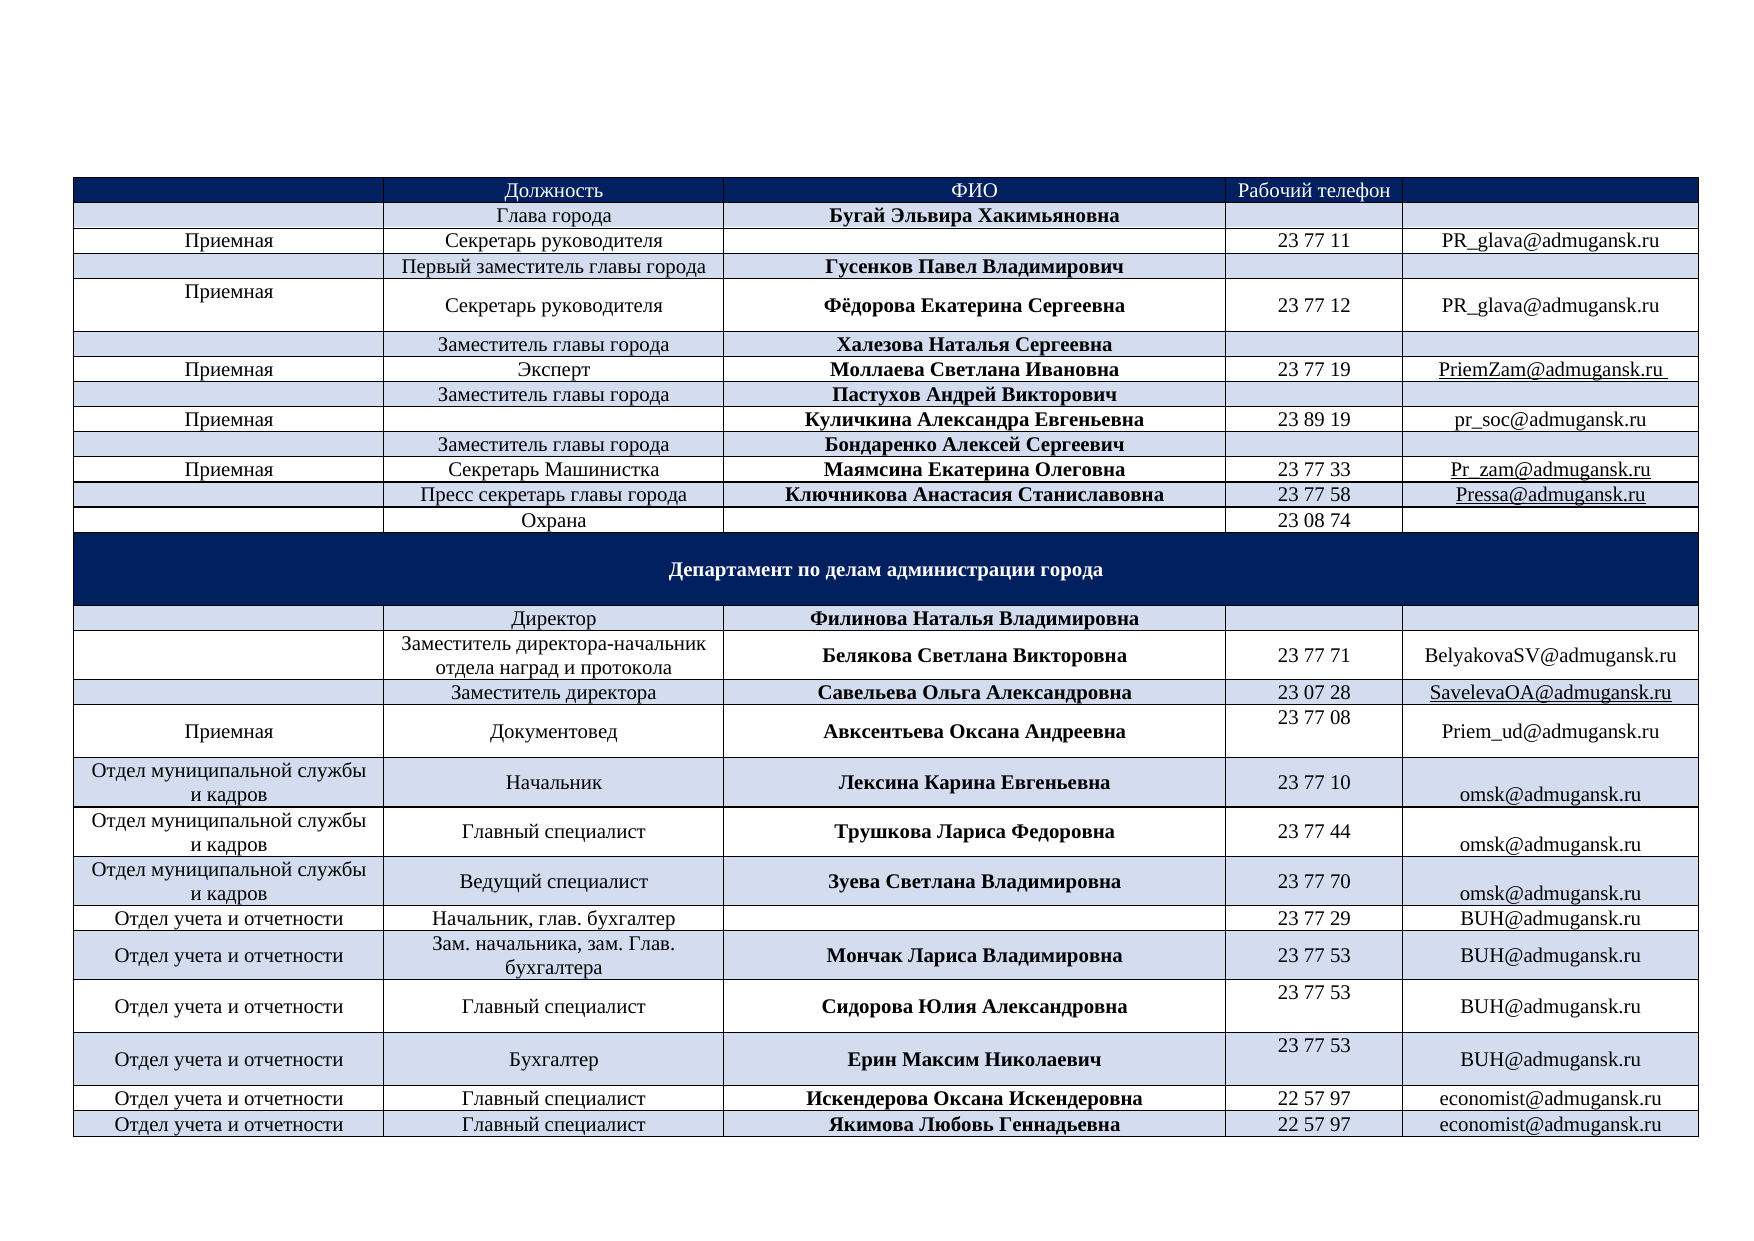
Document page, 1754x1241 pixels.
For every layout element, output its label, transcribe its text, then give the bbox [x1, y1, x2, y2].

table_cell Бухгалтер [384, 1033, 723, 1085]
table_cell Отдел муниципальной службы и кадров [74, 758, 383, 806]
table_cell Отдел муниципальной службы и кадров [74, 808, 383, 856]
table_cell Главный специалист [384, 980, 723, 1032]
table_cell Куличкина Александра Евгеньевна [724, 407, 1225, 431]
table_header [1403, 178, 1698, 202]
table_cell Главный специалист [384, 1086, 723, 1110]
table_cell Бугай Эльвира Хакимьяновна [724, 203, 1225, 227]
table_cell PR_glava@admugansk.ru [1403, 229, 1698, 252]
table_cell PriemZam@admugansk.ru [1403, 357, 1698, 381]
table_cell Бондаренко Алексей Сергеевич [724, 432, 1225, 456]
table_cell [1403, 508, 1698, 532]
table_cell Глава города [384, 203, 723, 227]
table_cell [1226, 606, 1402, 630]
table_cell Начальник, глав. бухгалтер [384, 906, 723, 930]
table_cell Начальник [384, 758, 723, 806]
table_cell 23 89 19 [1226, 407, 1402, 431]
table_cell Приемная [74, 457, 383, 481]
table_cell Отдел учета и отчетности [74, 1033, 383, 1085]
table_cell Pr_zam@admugansk.ru [1403, 457, 1698, 481]
table_cell BUH@admugansk.ru [1403, 1033, 1698, 1085]
table_cell Ерин Максим Николаевич [724, 1033, 1225, 1085]
table_cell [74, 631, 383, 679]
table_cell pr_soc@admugansk.ru [1403, 407, 1698, 431]
table_cell [74, 432, 383, 456]
table_cell [74, 382, 383, 406]
table_cell [1403, 382, 1698, 406]
table_cell [74, 203, 383, 227]
table_cell [1403, 432, 1698, 456]
table_cell Заместитель директора [384, 680, 723, 704]
table_cell Сидорова Юлия Александровна [724, 980, 1225, 1032]
table_cell 23 77 71 [1226, 631, 1402, 679]
table_cell 23 77 11 [1226, 229, 1402, 252]
table_cell Белякова Светлана Викторовна [724, 631, 1225, 679]
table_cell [74, 1111, 383, 1136]
table_cell omsk@admugansk.ru [1403, 758, 1698, 806]
table_cell Филинова Наталья Владимировна [724, 606, 1225, 630]
table_cell Секретарь Машинистка [384, 457, 723, 481]
table_cell Главный специалист [384, 808, 723, 856]
table_cell Авксентьева Оксана Андреевна [724, 705, 1225, 757]
table_cell Приемная [74, 229, 383, 252]
table_cell [1226, 432, 1402, 456]
table_cell Приемная [74, 279, 383, 331]
table_cell omsk@admugansk.ru [1403, 857, 1698, 905]
table_cell economist@admugansk.ru [1403, 1086, 1698, 1110]
table_cell 23 77 44 [1226, 808, 1402, 856]
table_cell [1226, 382, 1402, 406]
table_cell Приемная [74, 705, 383, 757]
table_cell economist@admugansk.ru [1403, 1111, 1698, 1136]
table_cell Priem_ud@admugansk.ru [1403, 705, 1698, 757]
table_cell Pressa@admugansk.ru [1403, 483, 1698, 506]
table_header Должность [384, 178, 723, 202]
table_cell Директор [384, 606, 723, 630]
table_cell [724, 906, 1225, 930]
table_cell Отдел муниципальной службы и кадров [74, 857, 383, 905]
table_cell Маямсина Екатерина Олеговна [724, 457, 1225, 481]
table_cell Секретарь руководителя [384, 229, 723, 252]
table_cell Приемная [74, 357, 383, 381]
table_cell PR_glava@admugansk.ru [1403, 279, 1698, 331]
table_cell Ключникова Анастасия Станиславовна [724, 483, 1225, 506]
table_cell Департамент по делам администрации города [74, 533, 1698, 605]
table_cell Искендерова Оксана Искендеровна [724, 1086, 1225, 1110]
table_cell [724, 229, 1225, 252]
table_cell Фёдорова Екатерина Сергеевна [724, 279, 1225, 331]
table_cell [74, 680, 383, 704]
table_cell Якимова Любовь Геннадьевна [724, 1111, 1225, 1136]
table_cell Отдел учета и отчетности [74, 906, 383, 930]
table_cell 23 77 19 [1226, 357, 1402, 381]
table_cell Главный специалист [384, 1111, 723, 1136]
table_cell BUH@admugansk.ru [1403, 906, 1698, 930]
table_cell Зуева Светлана Владимировна [724, 857, 1225, 905]
table_cell Приемная [74, 407, 383, 431]
table_cell Халезова Наталья Сергеевна [724, 332, 1225, 356]
table_cell Отдел учета и отчетности [74, 931, 383, 979]
table_cell Секретарь руководителя [384, 279, 723, 331]
table_cell Охрана [384, 508, 723, 532]
table_cell Савельева Ольга Александровна [724, 680, 1225, 704]
table_cell 22 57 97 [1226, 1111, 1402, 1136]
table_cell BelyakovaSV@admugansk.ru [1403, 631, 1698, 679]
table_cell Трушкова Лариса Федоровна [724, 808, 1225, 856]
table_cell omsk@admugansk.ru [1403, 808, 1698, 856]
table_cell 23 77 12 [1226, 279, 1402, 331]
table_cell [1403, 203, 1698, 227]
table_cell 23 77 70 [1226, 857, 1402, 905]
table_cell [384, 407, 723, 431]
table_cell 23 77 10 [1226, 758, 1402, 806]
table_cell [74, 508, 383, 532]
table_cell Лексина Карина Евгеньевна [724, 758, 1225, 806]
table_cell Мончак Лариса Владимировна [724, 931, 1225, 979]
table_cell Зам. начальника, зам. Глав. бухгалтера [384, 931, 723, 979]
table_cell Моллаева Светлана Ивановна [724, 357, 1225, 381]
table_cell [74, 606, 383, 630]
table_cell Отдел учета и отчетности [74, 1086, 383, 1110]
table_cell 23 77 58 [1226, 483, 1402, 506]
table_cell [1226, 332, 1402, 356]
table_cell [1403, 606, 1698, 630]
table_cell Пастухов Андрей Викторович [724, 382, 1225, 406]
table_cell Гусенков Павел Владимирович [724, 254, 1225, 278]
table_cell [1226, 203, 1402, 227]
table_cell 23 77 53 [1226, 980, 1402, 1032]
table_cell BUH@admugansk.ru [1403, 980, 1698, 1032]
table_cell BUH@admugansk.ru [1403, 931, 1698, 979]
table_cell Отдел учета и отчетности [74, 980, 383, 1032]
table_cell Заместитель главы города [384, 432, 723, 456]
table_header [74, 178, 383, 202]
table_cell [74, 332, 383, 356]
table_cell 23 08 74 [1226, 508, 1402, 532]
table_cell [1403, 254, 1698, 278]
table_cell [74, 254, 383, 278]
table_cell [74, 483, 383, 506]
table_cell Заместитель главы города [384, 332, 723, 356]
table_header Рабочий телефон [1226, 178, 1402, 202]
table_cell 23 77 08 [1226, 705, 1402, 757]
table_cell 23 77 29 [1226, 906, 1402, 930]
table_cell 23 07 28 [1226, 680, 1402, 704]
table_cell 23 77 33 [1226, 457, 1402, 481]
table_cell 22 57 97 [1226, 1086, 1402, 1110]
table_cell 23 77 53 [1226, 1033, 1402, 1085]
table_cell Ведущий специалист [384, 857, 723, 905]
table_cell [724, 508, 1225, 532]
table_cell Заместитель директора-начальник отдела наград и протокола [384, 631, 723, 679]
table_cell [1403, 332, 1698, 356]
table_cell Первый заместитель главы города [384, 254, 723, 278]
table_cell Пресс секретарь главы города [384, 483, 723, 506]
table_cell Эксперт [384, 357, 723, 381]
table_cell Документовед [384, 705, 723, 757]
table_cell 23 77 53 [1226, 931, 1402, 979]
table_header ФИО [724, 178, 1225, 202]
table_cell Заместитель главы города [384, 382, 723, 406]
table_cell [1226, 254, 1402, 278]
table_cell SavelevaOA@admugansk.ru [1403, 680, 1698, 704]
